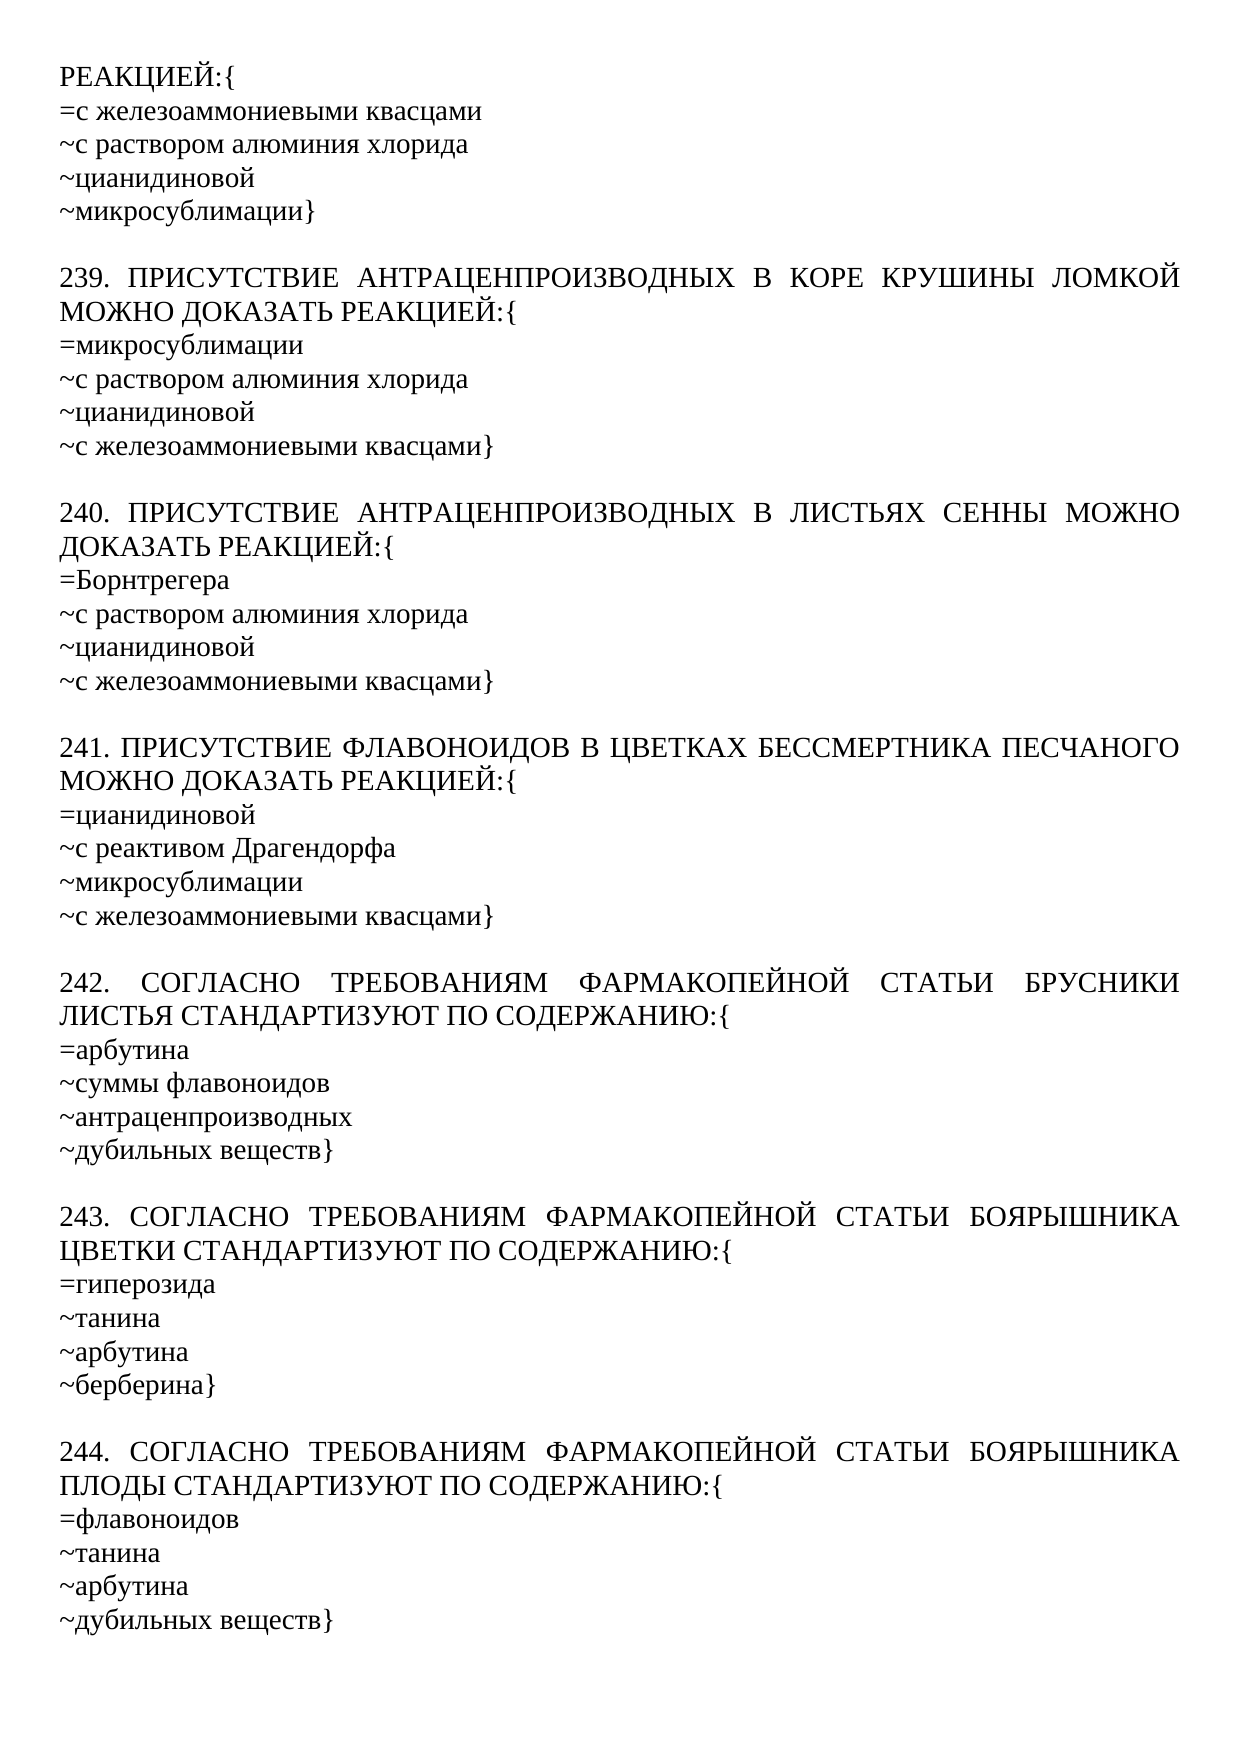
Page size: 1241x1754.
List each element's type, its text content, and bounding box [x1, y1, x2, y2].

text 240. ПРИСУТСТВИЕ АНТРАЦЕНПРОИЗВОДНЫХ В ЛИСТЬЯХ СЕННЫ МОЖНО ДОКАЗАТЬ РЕАКЦИЕЙ:{ [59, 495, 1181, 562]
text =гиперозида [59, 1267, 1181, 1300]
text =цианидиновой [59, 797, 1181, 831]
text ~антраценпроизводных [59, 1099, 1181, 1132]
text ~цианидиновой [59, 160, 1181, 193]
text ~микросублимации} [59, 193, 1181, 227]
text =флавоноидов [59, 1501, 1181, 1535]
text ~арбутина [59, 1568, 1181, 1602]
text ~с раствором алюминия хлорида [59, 361, 1181, 394]
text ~с раствором алюминия хлорида [59, 596, 1181, 629]
text =микросублимации [59, 327, 1181, 361]
text ~танина [59, 1535, 1181, 1568]
text ~микросублимации [59, 864, 1181, 898]
text 243. СОГЛАСНО ТРЕБОВАНИЯМ ФАРМАКОПЕЙНОЙ СТАТЬИ БОЯРЫШНИКА ЦВЕТКИ СТАНДАРТИЗУЮТ ПО СОДЕРЖАНИЮ:{ [59, 1199, 1181, 1267]
text ~дубильных веществ} [59, 1602, 1181, 1636]
text ~арбутина [59, 1334, 1181, 1367]
text ~с раствором алюминия хлорида [59, 126, 1181, 160]
text ~с железоаммониевыми квасцами} [59, 663, 1181, 696]
text ~с железоаммониевыми квасцами} [59, 428, 1181, 462]
text =арбутина [59, 1032, 1181, 1065]
text ~цианидиновой [59, 629, 1181, 663]
text =Борнтрегера [59, 562, 1181, 596]
text ~дубильных веществ} [59, 1132, 1181, 1166]
text =с железоаммониевыми квасцами [59, 93, 1181, 126]
text ~с реактивом Драгендорфа [59, 831, 1181, 864]
text ~цианидиновой [59, 394, 1181, 428]
text ~танина [59, 1300, 1181, 1334]
text ~суммы флавоноидов [59, 1065, 1181, 1099]
text 242. СОГЛАСНО ТРЕБОВАНИЯМ ФАРМАКОПЕЙНОЙ СТАТЬИ БРУСНИКИ ЛИСТЬЯ СТАНДАРТИЗУЮТ ПО СОДЕРЖАНИЮ:{ [59, 965, 1181, 1032]
text ~с железоаммониевыми квасцами} [59, 898, 1181, 931]
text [59, 59, 1181, 93]
text ~берберина} [59, 1367, 1181, 1401]
text 241. ПРИСУТСТВИЕ ФЛАВОНОИДОВ В ЦВЕТКАХ БЕССМЕРТНИКА ПЕСЧАНОГО МОЖНО ДОКАЗАТЬ РЕАКЦИЕЙ:{ [59, 730, 1181, 797]
text 244. СОГЛАСНО ТРЕБОВАНИЯМ ФАРМАКОПЕЙНОЙ СТАТЬИ БОЯРЫШНИКА ПЛОДЫ СТАНДАРТИЗУЮТ ПО СОДЕРЖАНИЮ:{ [59, 1434, 1181, 1501]
text 239. ПРИСУТСТВИЕ АНТРАЦЕНПРОИЗВОДНЫХ В КОРЕ КРУШИНЫ ЛОМКОЙ МОЖНО ДОКАЗАТЬ РЕАКЦИЕЙ:{ [59, 260, 1181, 327]
